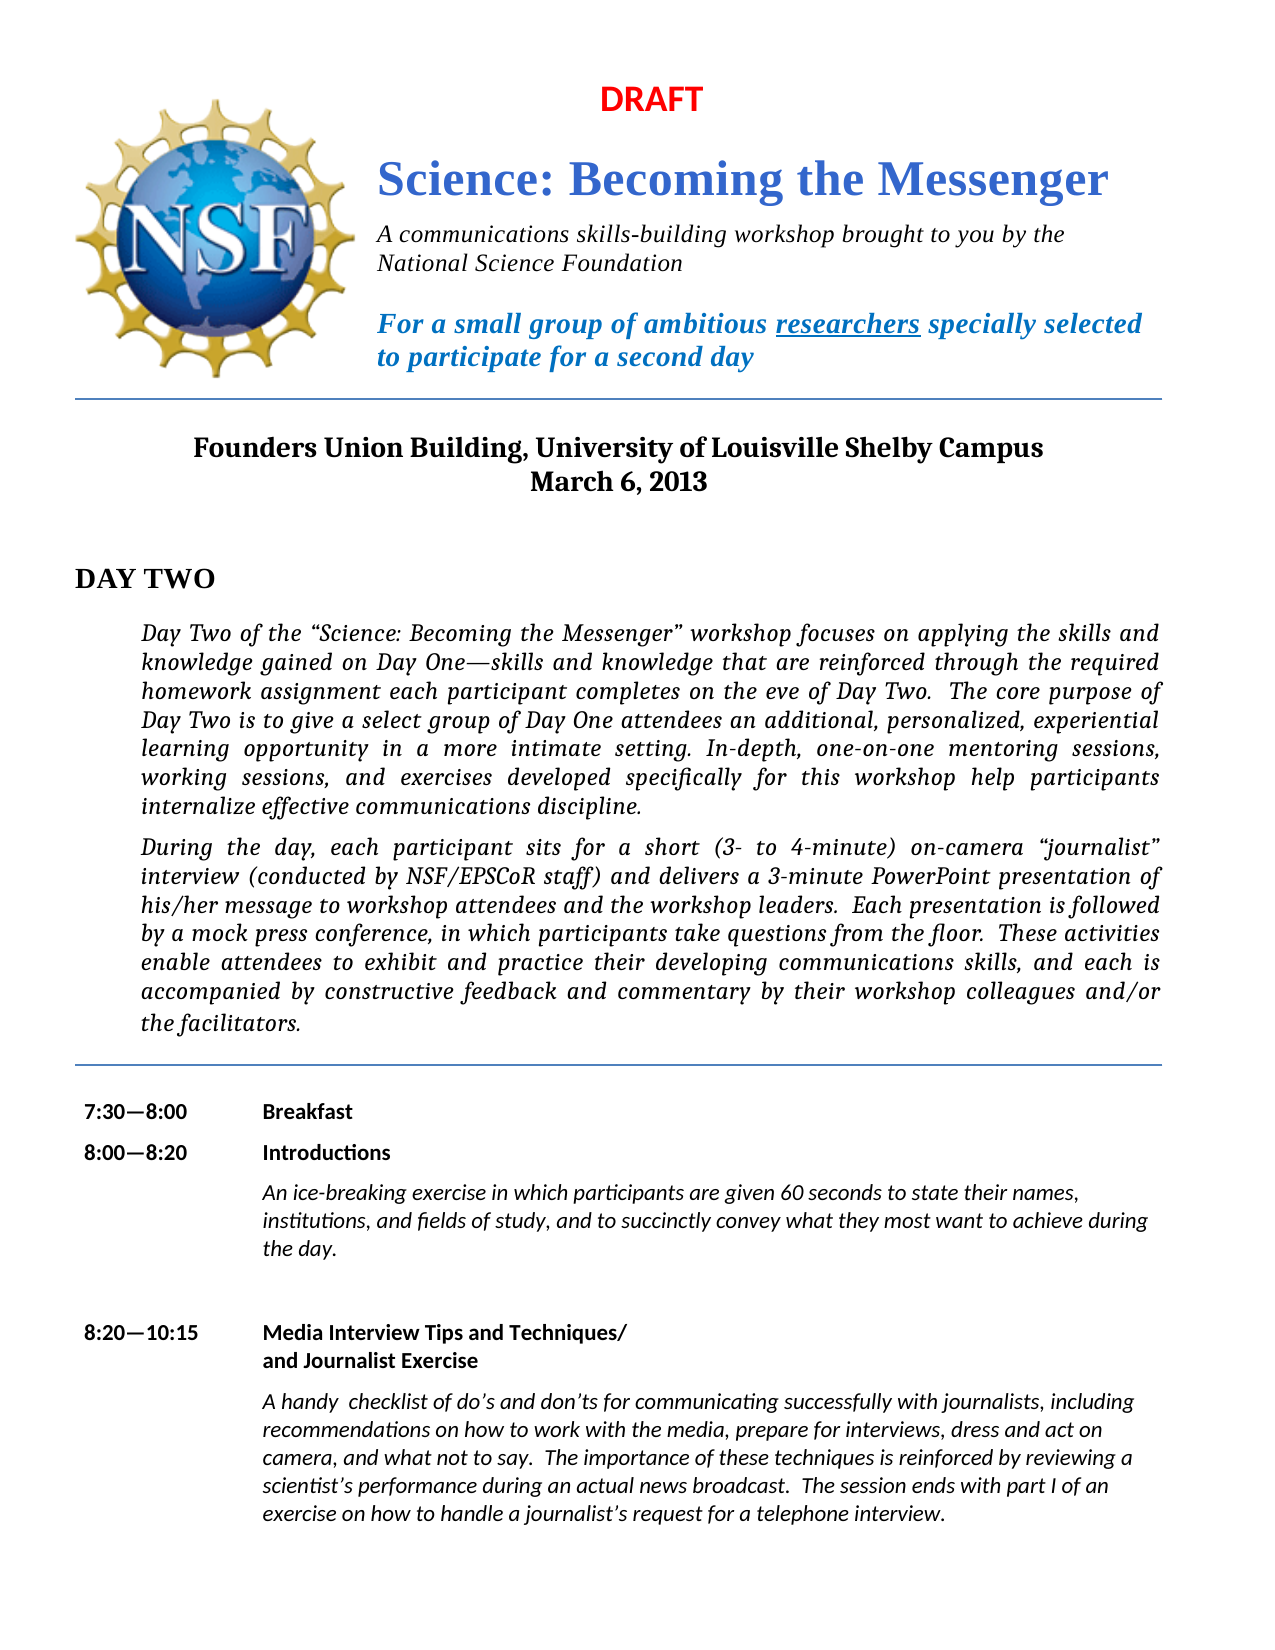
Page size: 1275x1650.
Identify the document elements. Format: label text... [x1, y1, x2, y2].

picture [72, 94, 359, 382]
text DRAFT [75, 75, 1162, 121]
title Science: Becoming the Messenger [75, 149, 1162, 206]
title A communications skills-building workshop brought to you by the National Science Foundation [75, 219, 1162, 277]
picture [198, 206, 359, 219]
text 7:30—8:00 Breakfast [84, 1097, 1162, 1125]
text March 6, 2013 [75, 465, 1162, 498]
text 8:20—10:15 Media Interview Tips and Techniques/ and Journalist Exercise [84, 1318, 1162, 1374]
text An ice-breaking exercise in which participants are given 60 seconds to state their names, institutions, and fields of study, and to succinctly convey what they most want to achieve during the day. [84, 1178, 1162, 1262]
text Founders Union Building, University of Louisville Shelby Campus [75, 431, 1162, 465]
title During the day, each participant sits for a short (3- to 4-minute) on-camera “journalist” interview (conducted by NSF/EPSCoR staff) and delivers a 3-minute PowerPoint presentation of his/her message to workshop attendees and the workshop leaders. Each presentation is followed by a mock press conference, in which participants take questions from the floor. These activities enable attendees to exhibit and practice their developing communications skills, and each is accompanied by constructive feedback and commentary by their workshop colleagues and/or the facilitators. [75, 833, 1162, 1064]
title DAY TWO [75, 561, 1162, 594]
title For a small group of ambitious researchers specially selected to participate for a second day [75, 306, 1162, 398]
text 8:00—8:20 Introductions [84, 1138, 1162, 1166]
text A handy checklist of do’s and don’ts for communicating successfully with journalists, including recommendations on how to work with the media, prepare for interviews, dress and act on camera, and what not to say. The importance of these techniques is reinforced by reviewing a scientist’s performance during an actual news broadcast. The session ends with part I of an exercise on how to handle a journalist’s request for a telephone interview. [84, 1387, 1162, 1527]
title Day Two of the “Science: Becoming the Messenger” workshop focuses on applying the skills and knowledge gained on Day One—skills and knowledge that are reinforced through the required homework assignment each participant completes on the eve of Day Two. The core purpose of Day Two is to give a select group of Day One attendees an additional, personalized, experiential learning opportunity in a more intimate setting. In-depth, one-on-one mentoring sessions, working sessions, and exercises developed specifically for this workshop help participants internalize effective communications discipline. [75, 619, 1162, 821]
